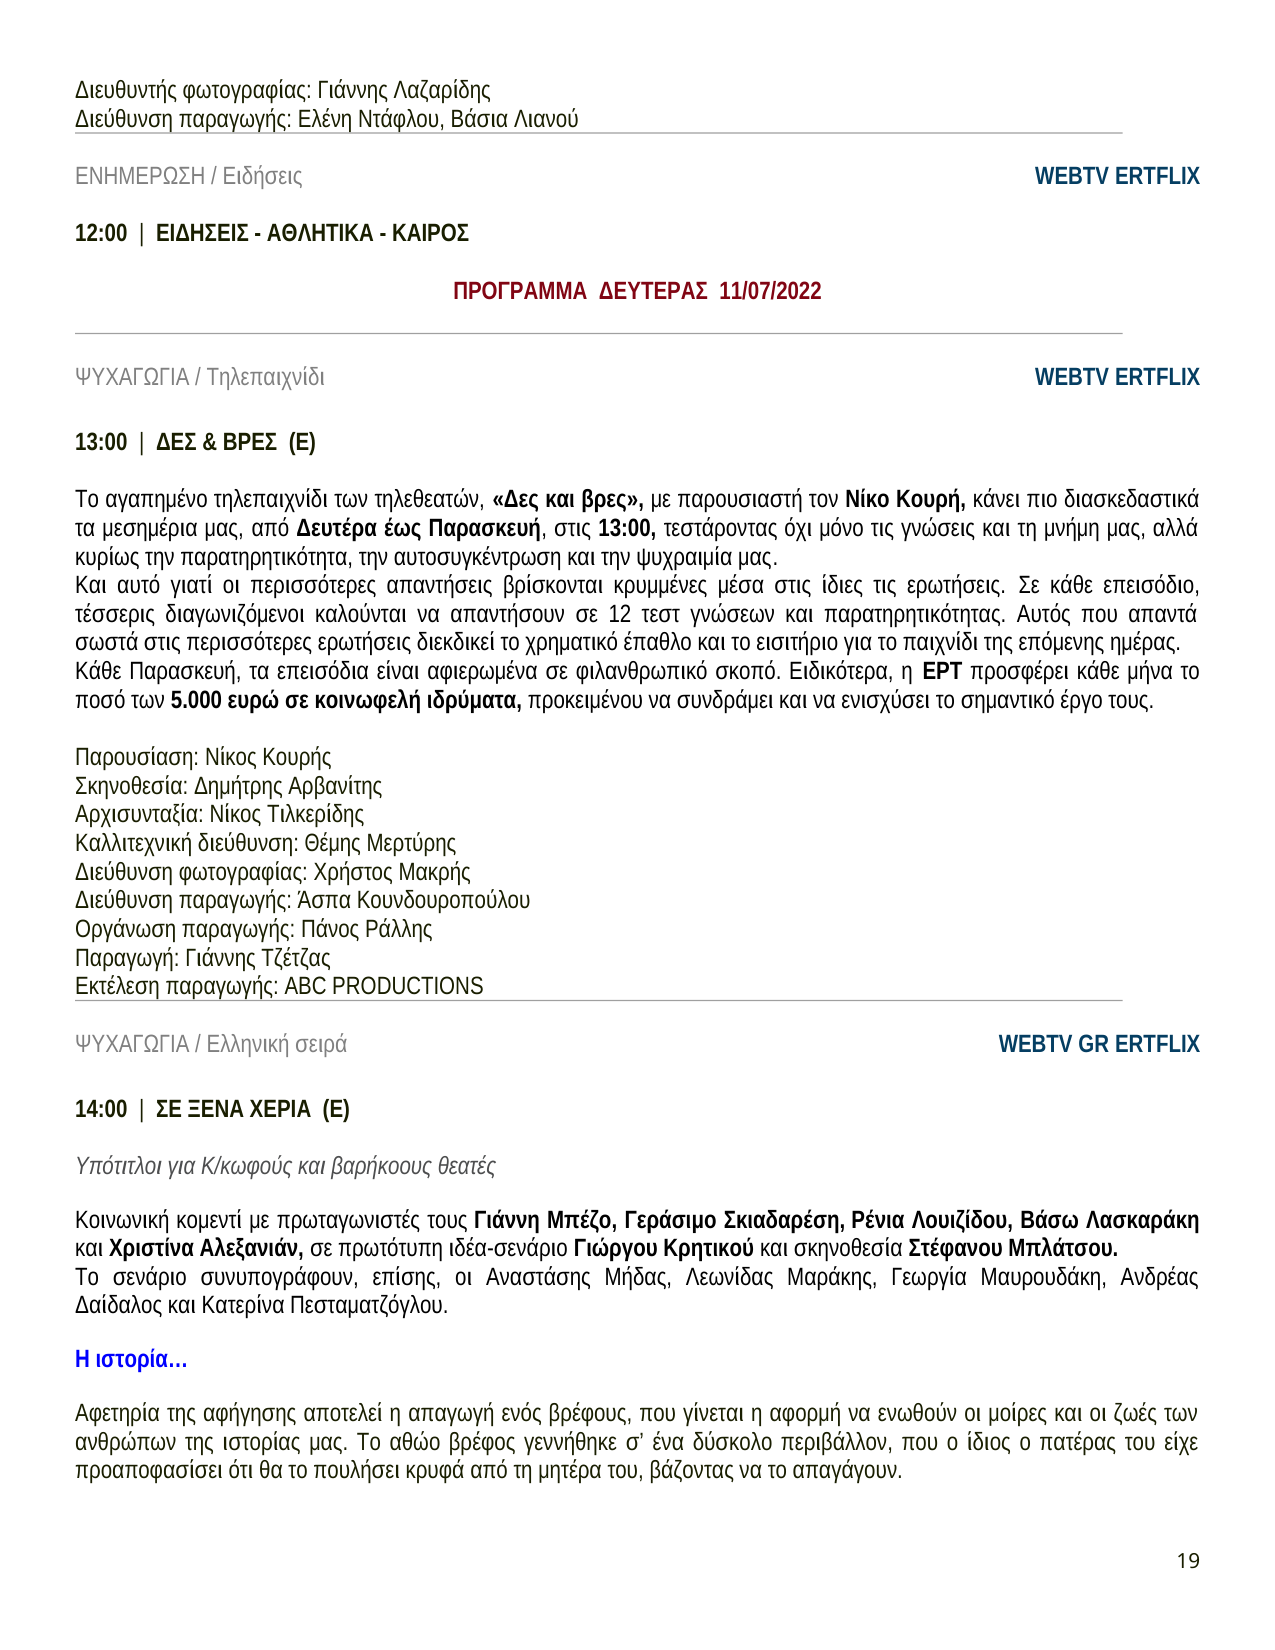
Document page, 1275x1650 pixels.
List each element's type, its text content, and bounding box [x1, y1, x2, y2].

text 12:00 | ΕΙΔΗΣΕΙΣ - ΑΘΛΗΤΙΚΑ - ΚΑΙΡΟΣ [75, 190, 1200, 247]
table_header ΨΥΧΑΓΩΓΙΑ / Ελληνική σειρά [75, 1029, 637, 1057]
table_header ΨΥΧΑΓΩΓΙΑ / Τηλεπαιχνίδι [75, 362, 637, 390]
text Η ιστορία… [75, 1344, 1200, 1373]
table_header WEBTV ERTFLIX [638, 161, 1200, 190]
table_header WEBTV GR ERTFLIX [638, 1029, 1200, 1057]
text Κοινωνική κομεντί με πρωταγωνιστές τους Γιάννη Μπέζο, Γεράσιμο Σκιαδαρέση, Ρένια Λουιζίδου, Βάσω Λασκαράκη και Χριστίνα Αλεξανιάν, σε πρωτότυπη ιδέα-σενάριο Γιώργου Κρητικού και σκηνοθεσία Στέφανου Μπλάτσου. [75, 1204, 1200, 1262]
text Διευθυντής φωτογραφίας: Γιάννης Λαζαρίδης [75, 75, 1200, 104]
text Αφετηρία της αφήγησης αποτελεί η απαγωγή ενός βρέφους, που γίνεται η αφορμή να ενωθούν οι μοίρες και οι ζωές των ανθρώπων της ιστορίας μας. Το αθώο βρέφος γεννήθηκε σ’ ένα δύσκολο περιβάλλον, που ο ίδιος ο πατέρας του είχε προαποφασίσει ότι θα το πουλήσει κρυφά από τη μητέρα του, βάζοντας να το απαγάγουν. [75, 1398, 1200, 1484]
text 14:00 | ΣΕ ΞΕΝΑ ΧΕΡΙΑ (E) Υπότιτλοι για K/κωφούς και βαρήκοους θεατές [75, 1057, 1200, 1179]
text Διεύθυνση παραγωγής: Ελένη Ντάφλου, Βάσια Λιανού [75, 104, 1200, 132]
table_header WEBTV ERTFLIX [638, 362, 1200, 390]
text Και αυτό γιατί οι περισσότερες απαντήσεις βρίσκονται κρυμμένες μέσα στις ίδιες τις ερωτήσεις. Σε κάθε επεισόδιο, τέσσερις διαγωνιζόμενοι καλούνται να απαντήσουν σε 12 τεστ γνώσεων και παρατηρητικότητας. Αυτός που απαντά σωστά στις περισσότερες ερωτήσεις διεκδικεί το χρηματικό έπαθλο και το εισιτήριο για το παιχνίδι της επόμενης ημέρας. [75, 570, 1200, 656]
text Το σενάριο συνυπογράφουν, επίσης, οι Αναστάσης Μήδας, Λεωνίδας Μαράκης, Γεωργία Μαυρουδάκη, Ανδρέας Δαίδαλος και Κατερίνα Πεσταματζόγλου. [75, 1262, 1200, 1319]
text ΠΡΟΓΡΑΜΜΑ ΔΕΥΤΕΡΑΣ 11/07/2022 [75, 276, 1200, 304]
text Παρουσίαση: Νίκος Κουρής Σκηνοθεσία: Δημήτρης Αρβανίτης Αρχισυνταξία: Νίκος Τιλκερίδης Καλλιτεχνική διεύθυνση: Θέμης Μερτύρης Διεύθυνση φωτογραφίας: Χρήστος Μακρής Διεύθυνση παραγωγής: Άσπα Κουνδουροπούλου Οργάνωση παραγωγής: Πάνος Ράλλης Παραγωγή: Γιάννης Τζέτζας Εκτέλεση παραγωγής: ABC PRODUCTIONS [75, 713, 1200, 1000]
text Κάθε Παρασκευή, τα επεισόδια είναι αφιερωμένα σε φιλανθρωπικό σκοπό. Ειδικότερα, η ΕΡΤ προσφέρει κάθε μήνα το ποσό των 5.000 ευρώ σε κοινωφελή ιδρύματα, προκειμένου να συνδράμει και να ενισχύσει το σημαντικό έργο τους. [75, 656, 1200, 713]
table_header ΕΝΗΜΕΡΩΣΗ / Ειδήσεις [75, 161, 637, 190]
text Το αγαπημένο τηλεπαιχνίδι των τηλεθεατών, «Δες και βρες», με παρουσιαστή τον Νίκο Κουρή, κάνει πιο διασκεδαστικά τα μεσημέρια μας, από Δευτέρα έως Παρασκευή, στις 13:00, τεστάροντας όχι μόνο τις γνώσεις και τη μνήμη μας, αλλά κυρίως την παρατηρητικότητα, την αυτοσυγκέντρωση και την ψυχραιμία μας. [75, 484, 1200, 570]
text 13:00 | ΔΕΣ & ΒΡΕΣ (E) [75, 390, 1200, 484]
